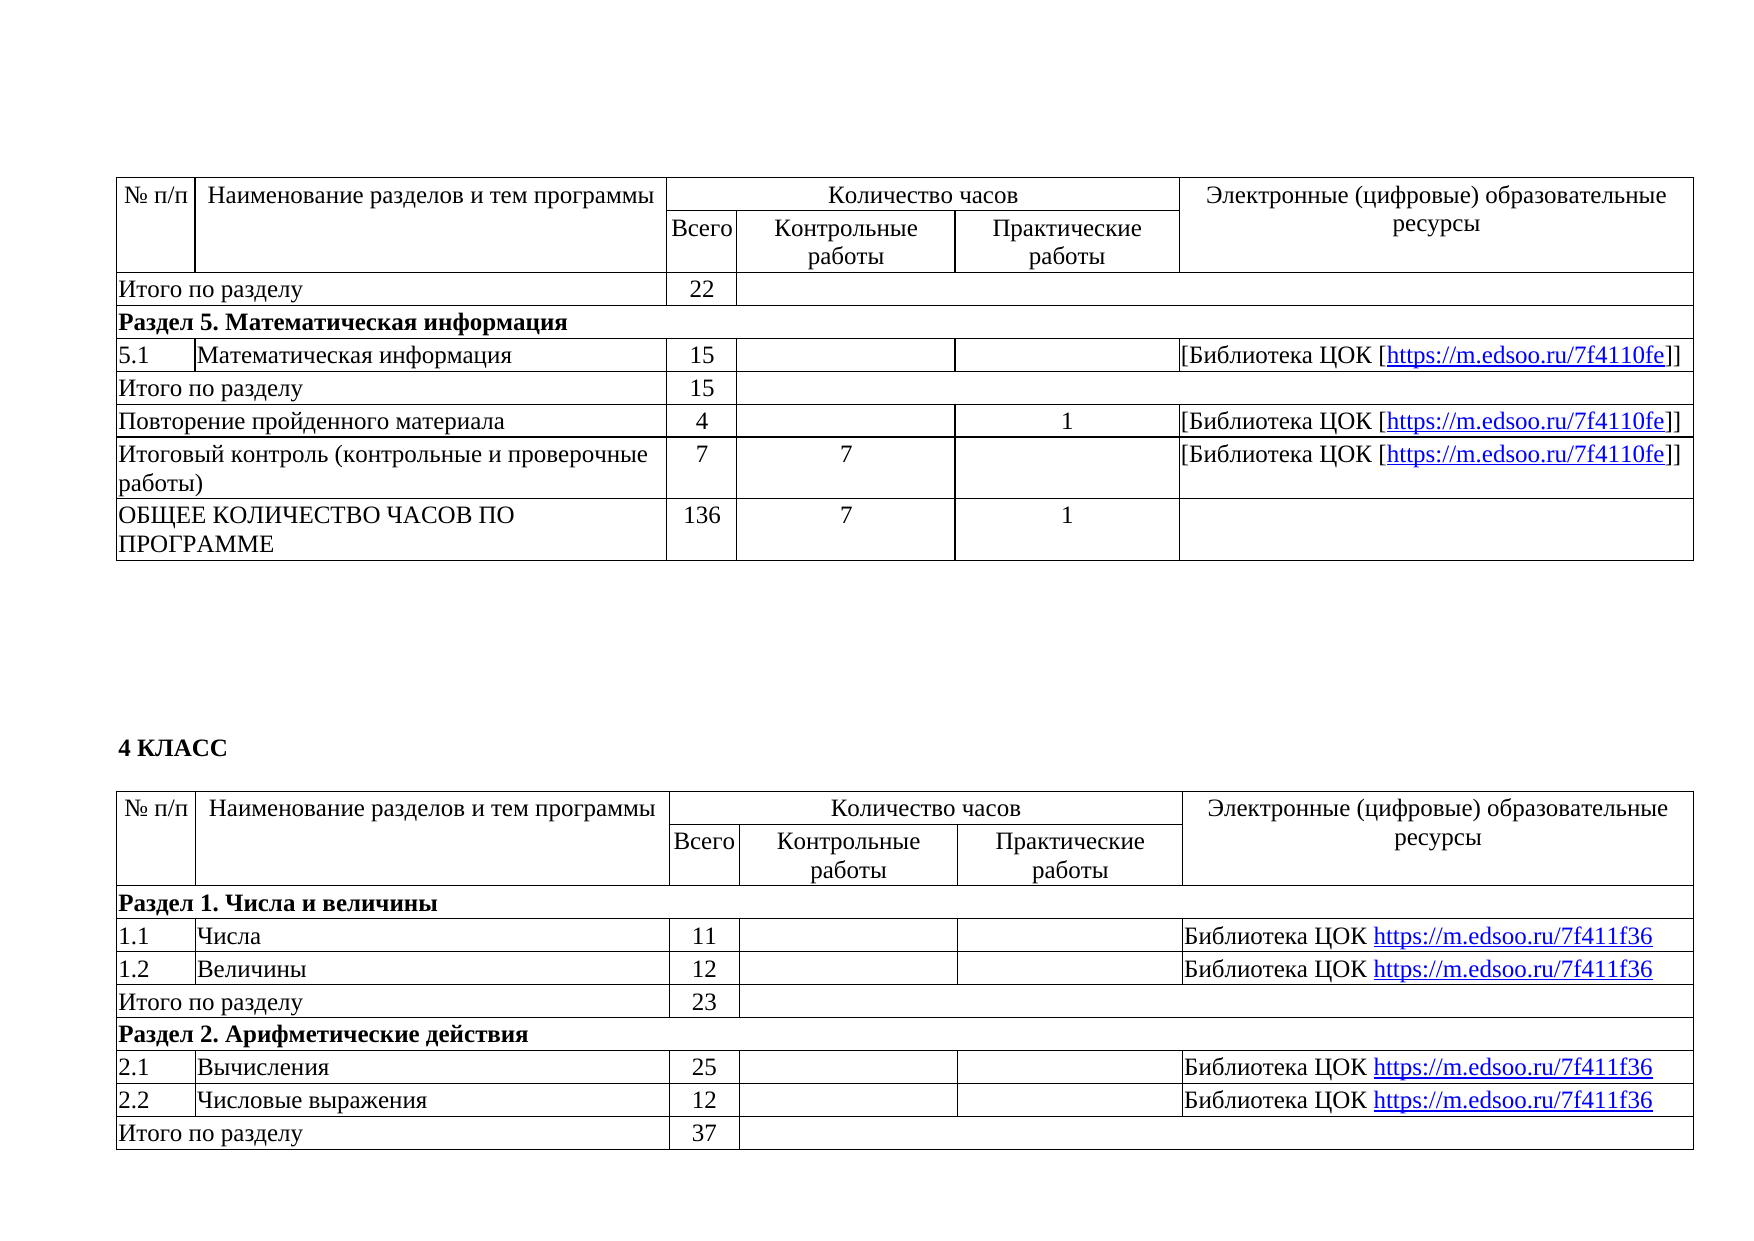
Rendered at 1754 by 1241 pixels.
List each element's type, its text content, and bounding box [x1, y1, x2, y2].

table_cell Повторение пройденного материала [117, 405, 666, 436]
table_cell 12 [670, 952, 739, 984]
table_cell [Библиотека ЦОК [https://m.edsoo.ru/7f4110fe]] [1180, 405, 1693, 436]
table_cell Числа [196, 919, 669, 951]
table_cell [958, 1051, 1182, 1083]
table_cell 25 [670, 1051, 739, 1083]
table_cell Итого по разделу [117, 372, 666, 403]
table_cell Всего [667, 211, 736, 272]
table_cell [740, 952, 957, 984]
table_cell 15 [667, 339, 736, 371]
table_cell 22 [667, 273, 736, 305]
table_cell [958, 919, 1182, 951]
table_cell [1180, 499, 1693, 560]
table_cell 7 [737, 438, 954, 498]
table_cell Вычисления [196, 1051, 669, 1083]
table_cell [958, 952, 1182, 984]
table_cell 1.1 [117, 919, 195, 951]
table_cell 1.2 [117, 952, 195, 984]
table_cell Итого по разделу [117, 273, 666, 305]
table_cell [737, 273, 1693, 305]
table_cell Контрольные работы [737, 211, 954, 272]
table_cell ОБЩЕЕ КОЛИЧЕСТВО ЧАСОВ ПО ПРОГРАММЕ [117, 499, 666, 560]
table_cell Итого по разделу [117, 1117, 669, 1149]
table_header Количество часов [670, 792, 1182, 824]
table_cell Библиотека ЦОК https://m.edsoo.ru/7f411f36 [1183, 1084, 1693, 1116]
table_cell Библиотека ЦОК https://m.edsoo.ru/7f411f36 [1183, 952, 1693, 984]
table_cell 1 [956, 499, 1179, 560]
table_cell 12 [670, 1084, 739, 1116]
table_cell Раздел 5. Математическая информация [117, 306, 1693, 338]
table_cell [958, 1084, 1182, 1116]
table_cell 37 [670, 1117, 739, 1149]
table_header № п/п [117, 178, 194, 272]
table_cell Итоговый контроль (контрольные и проверочные работы) [117, 438, 666, 498]
table_cell Всего [670, 825, 739, 885]
table_cell Итого по разделу [117, 985, 669, 1017]
table_cell 23 [670, 985, 739, 1017]
table_cell [740, 1117, 1693, 1149]
table_cell 2.2 [117, 1084, 195, 1116]
table_cell 136 [667, 499, 736, 560]
table_cell [Библиотека ЦОК [https://m.edsoo.ru/7f4110fe]] [1180, 339, 1693, 371]
table_cell Величины [196, 952, 669, 984]
table_cell Раздел 2. Арифметические действия [117, 1018, 1693, 1050]
table_cell Библиотека ЦОК https://m.edsoo.ru/7f411f36 [1183, 1051, 1693, 1083]
table_cell 15 [667, 372, 736, 403]
table_cell 1 [956, 405, 1179, 436]
table_cell 5.1 [117, 339, 194, 371]
table_header Электронные (цифровые) образовательные ресурсы [1183, 792, 1693, 885]
table_header Наименование разделов и тем программы [196, 792, 669, 885]
table_cell [740, 985, 1693, 1017]
table_cell 11 [670, 919, 739, 951]
table_cell Математическая информация [196, 339, 666, 371]
table_header Наименование разделов и тем программы [196, 178, 666, 272]
table_cell [956, 438, 1179, 498]
table_cell [956, 339, 1179, 371]
table_header Количество часов [667, 178, 1179, 210]
table_cell [737, 339, 954, 371]
table_cell 2.1 [117, 1051, 195, 1083]
table_cell [737, 372, 1693, 403]
table_cell Числовые выражения [196, 1084, 669, 1116]
table_cell [740, 1051, 957, 1083]
table_cell 7 [667, 438, 736, 498]
table_cell Практические работы [956, 211, 1179, 272]
table_header Электронные (цифровые) образовательные ресурсы [1180, 178, 1693, 272]
table_cell [740, 1084, 957, 1116]
table_cell Контрольные работы [740, 825, 957, 885]
table_cell 4 [667, 405, 736, 436]
table_cell [740, 919, 957, 951]
table_cell Библиотека ЦОК https://m.edsoo.ru/7f411f36 [1183, 919, 1693, 951]
table_cell [737, 405, 954, 436]
table_cell Практические работы [958, 825, 1182, 885]
table_header № п/п [117, 792, 195, 885]
text 4 КЛАСС [118, 733, 1636, 762]
table_cell [Библиотека ЦОК [https://m.edsoo.ru/7f4110fe]] [1180, 438, 1693, 498]
table_cell 7 [737, 499, 954, 560]
table_cell Раздел 1. Числа и величины [117, 886, 1693, 918]
